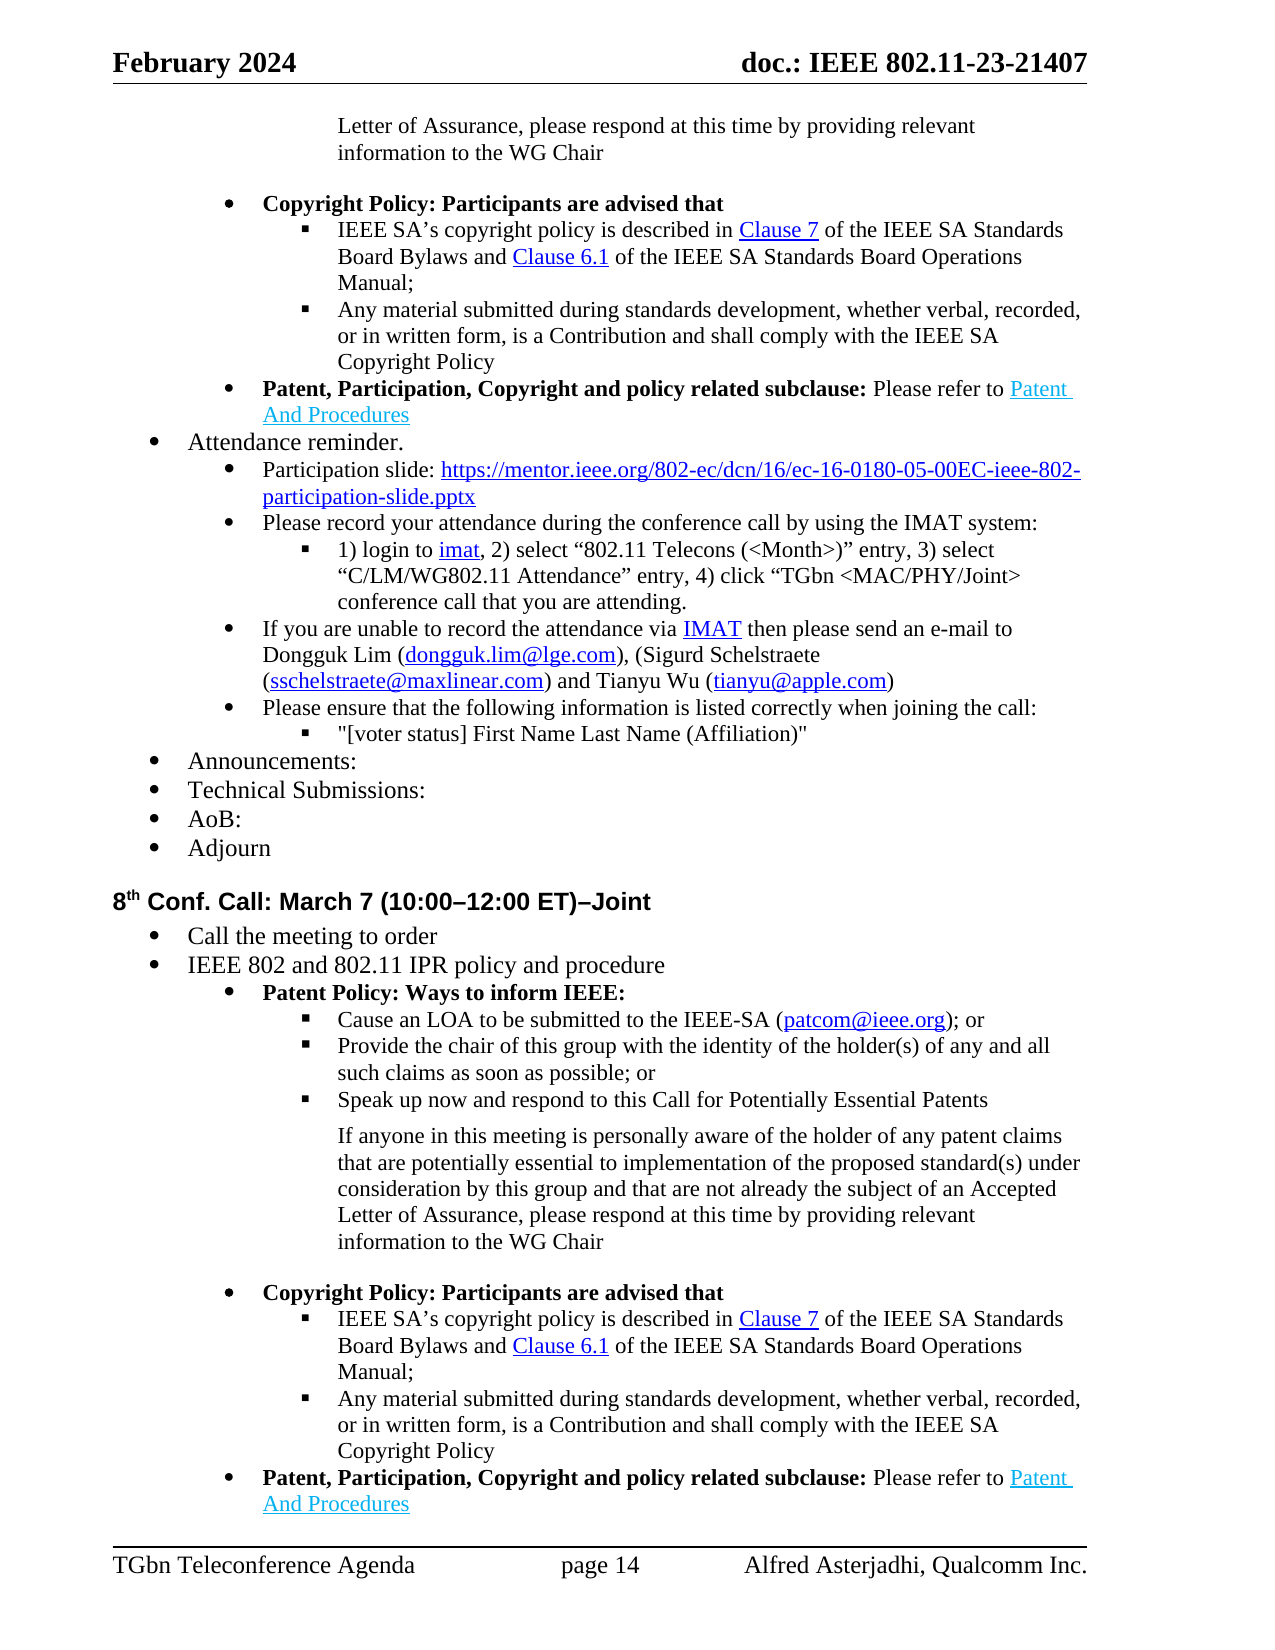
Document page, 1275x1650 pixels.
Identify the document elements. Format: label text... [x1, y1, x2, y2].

list AoB: [150, 804, 1087, 833]
list Copyright Policy: Participants are advised that [225, 1279, 1087, 1306]
list Copyright Policy: Participants are advised that [225, 190, 1087, 217]
list Attendance reminder. [150, 427, 1087, 456]
list Technical Submissions: [150, 775, 1087, 804]
list Announcements: [150, 746, 1087, 775]
list "[voter status] First Name Last Name (Affiliation)" [300, 720, 1087, 746]
list IEEE SA’s copyright policy is described in Clause 7 of the IEEE SA Standards Board Bylaws and Clause 6.1 of the IEEE SA Standards Board Operations Manual; [300, 217, 1087, 296]
list 1) login to imat, 2) select “802.11 Telecons (<Month>)” entry, 3) select “C/LM/WG802.11 Attendance” entry, 4) click “TGbn <MAC/PHY/Joint> conference call that you are attending. [300, 536, 1087, 615]
list IEEE 802 and 802.11 IPR policy and procedure [150, 950, 1087, 979]
list IEEE SA’s copyright policy is described in Clause 7 of the IEEE SA Standards Board Bylaws and Clause 6.1 of the IEEE SA Standards Board Operations Manual; [300, 1306, 1087, 1384]
list Patent, Participation, Copyright and policy related subclause: Please refer to Patent And Procedures [225, 375, 1087, 427]
list If you are unable to record the attendance via IMAT then please send an e-mail to Dongguk Lim (dongguk.lim@lge.com), (Sigurd Schelstraete (sschelstraete@maxlinear.com) and Tianyu Wu (tianyu@apple.com) [225, 615, 1087, 694]
list Any material submitted during standards development, whether verbal, recorded, or in written form, is a Contribution and shall comply with the IEEE SA Copyright Policy [300, 296, 1087, 375]
list Provide the chair of this group with the identity of the holder(s) of any and all such claims as soon as possible; or [300, 1032, 1087, 1086]
list Please record your attendance during the conference call by using the IMAT system: [225, 509, 1087, 536]
list Speak up now and respond to this Call for Potentially Essential Patents [300, 1086, 1087, 1112]
list Participation slide: https://mentor.ieee.org/802-ec/dcn/16/ec-16-0180-05-00EC-ieee-802-participation-slide.pptx [225, 456, 1087, 509]
list Call the meeting to order [150, 921, 1087, 950]
list Adjourn [150, 833, 1087, 861]
list Any material submitted during standards development, whether verbal, recorded, or in written form, is a Contribution and shall comply with the IEEE SA Copyright Policy [300, 1384, 1087, 1464]
list Please ensure that the following information is listed correctly when joining the call: [225, 694, 1087, 720]
list Patent Policy: Ways to inform IEEE: [225, 979, 1087, 1006]
list Cause an LOA to be submitted to the IEEE-SA (patcom@ieee.org); or [300, 1006, 1087, 1032]
subtitle 8th Conf. Call: March 7 (10:00–12:00 ET)–Joint [112, 886, 1087, 915]
list Patent, Participation, Copyright and policy related subclause: Please refer to Patent And Procedures [225, 1464, 1087, 1516]
